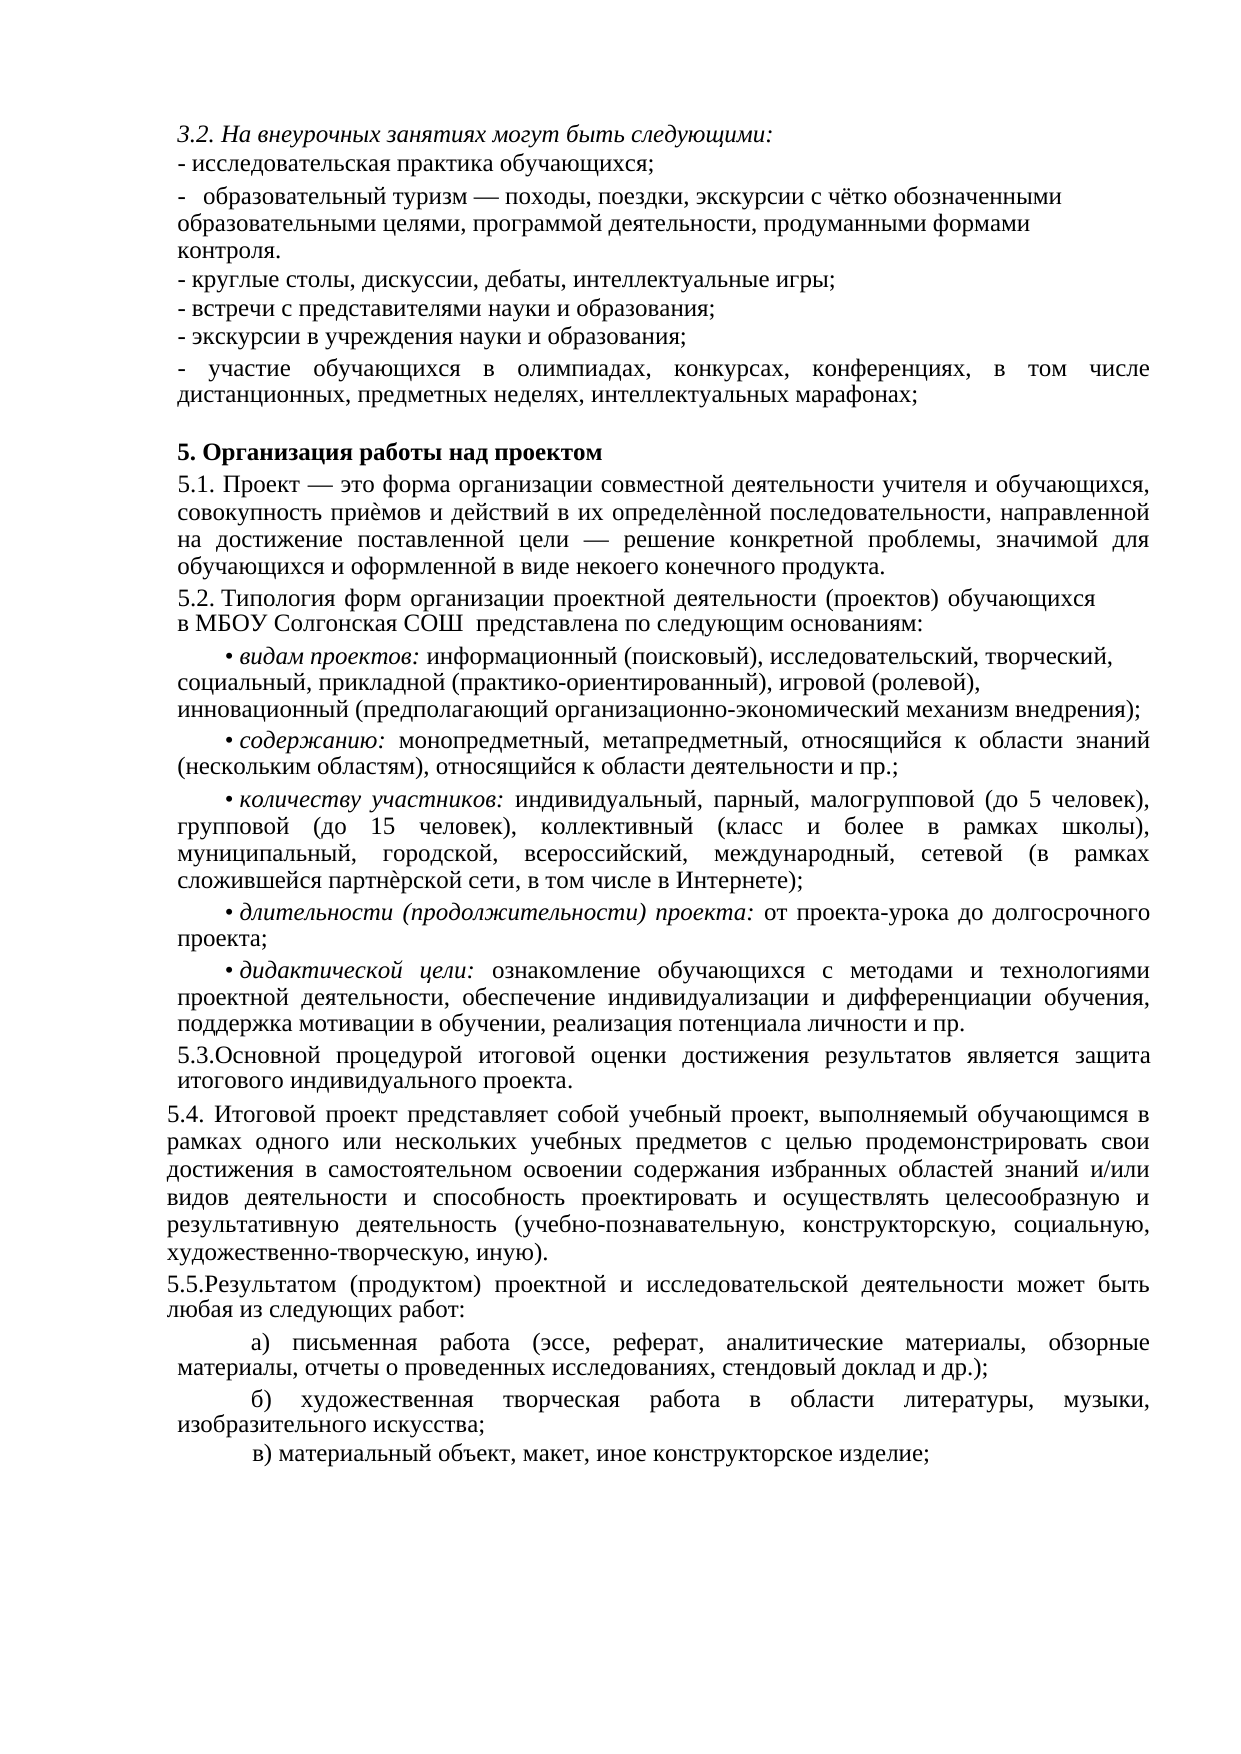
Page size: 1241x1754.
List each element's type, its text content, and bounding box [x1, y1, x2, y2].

list длительности (продолжительности) проекта: от проекта-урока до долгосрочного проекта; [177, 900, 1151, 951]
text в) материальный объект, макет, иное конструкторское изделие; [252, 1438, 1151, 1467]
list Проект — это форма организации совместной деятельности учителя и обучающихся, совокупность приѐмов и действий в их определѐнной последовательности, направленной на достижение поставленной цели — решение конкретной проблемы, значимой для обучающихся и оформленной в виде некоего конечного продукта. [177, 471, 1151, 579]
text 5.3.Основной процедурой итоговой оценки достижения результатов является защита итогового индивидуального проекта. [177, 1043, 1151, 1094]
list исследовательская практика обучающихся; [177, 148, 1151, 177]
list количеству участников: индивидуальный, парный, малогрупповой (до 5 человек), групповой (до 15 человек), коллективный (класс и более в рамках школы), муниципальный, городской, всероссийский, международный, сетевой (в рамках сложившейся партнѐрской сети, в том числе в Интернете); [177, 786, 1151, 894]
list дидактической цели: ознакомление обучающихся с методами и технологиями проектной деятельности, обеспечение индивидуализации и дифференциации обучения, поддержка мотивации в обучении, реализация потенциала личности и пр. [177, 957, 1151, 1037]
list участие обучающихся в олимпиадах, конкурсах, конференциях, в том числе дистанционных, предметных неделях, интеллектуальных марафонах; [177, 356, 1151, 407]
text а) письменная работа (эссе, реферат, аналитические материалы, обзорные материалы, отчеты о проведенных исследованиях, стендовый доклад и др.); [177, 1329, 1151, 1381]
list образовательный туризм — походы, поездки, экскурсии с чётко обозначенными образовательными целями, программой деятельности, продуманными формами контроля. [177, 183, 1140, 264]
list видам проектов: информационный (поисковый), исследовательский, творческий, социальный, прикладной (практико-ориентированный), игровой (ролевой), инновационный (предполагающий организационно-экономический механизм внедрения); [177, 643, 1151, 722]
list экскурсии в учреждения науки и образования; [177, 321, 1151, 350]
list Итоговой проект представляет собой учебный проект, выполняемый обучающимся в рамках одного или нескольких учебных предметов с целью продемонстрировать свои достижения в самостоятельном освоении содержания избранных областей знаний и/или видов деятельности и способность проектировать и осуществлять целесообразную и результативную деятельность (учебно-познавательную, конструкторскую, социальную, художественно-творческую, иную). [167, 1100, 1151, 1266]
list содержанию: монопредметный, метапредметный, относящийся к области знаний (нескольким областям), относящийся к области деятельности и пр.; [177, 728, 1151, 779]
list круглые столы, дискуссии, дебаты, интеллектуальные игры; [177, 264, 1151, 293]
text 3.2. На внеурочных занятиях могут быть следующими: [177, 119, 1151, 148]
text 5.5.Результатом (продуктом) проектной и исследовательской деятельности может быть любая из следующих работ: [167, 1272, 1151, 1323]
text б) художественная творческая работа в области литературы, музыки, изобразительного искусства; [177, 1387, 1151, 1438]
text 5. Организация работы над проектом [177, 437, 1151, 466]
list Типология форм организации проектной деятельности (проектов) обучающихся в МБОУ Солгонская СОШ представлена по следующим основаниям: [177, 586, 1096, 637]
list встречи с представителями науки и образования; [177, 293, 1151, 321]
